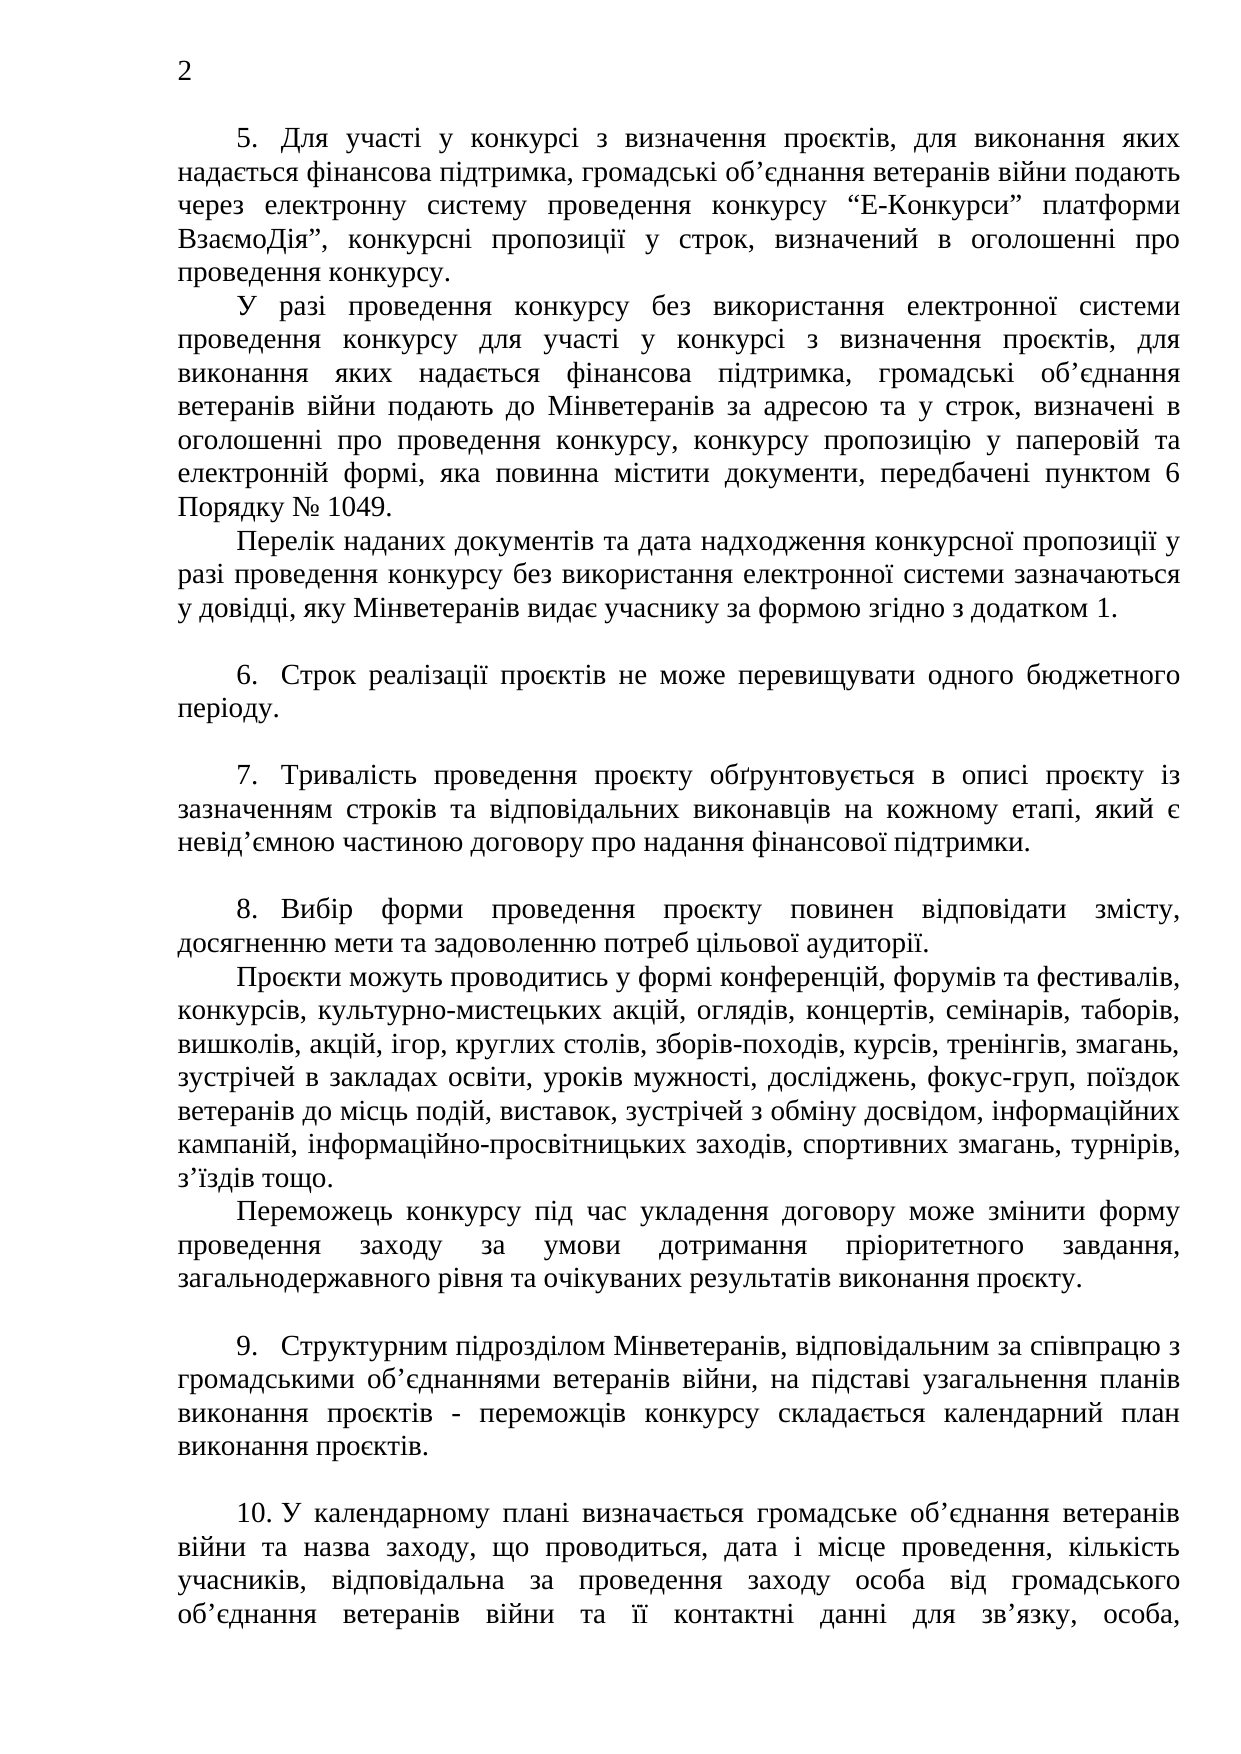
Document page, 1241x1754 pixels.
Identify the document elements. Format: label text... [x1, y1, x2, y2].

list Тривалість проведення проєкту обґрунтовується в описі проєкту із зазначенням строків та відповідальних виконавців на кожному етапі, який є невід’ємною частиною договору про надання фінансової підтримки. [177, 757, 1181, 858]
list Для участі у конкурсі з визначення проєктів, для виконання яких надається фінансова підтримка, громадські об’єднання ветеранів війни подають через електронну систему проведення конкурсу “Е-Конкурси” платформи ВзаємоДія”, конкурсні пропозиції у строк, визначений в оголошенні про проведення конкурсу. [177, 120, 1181, 288]
text У разі проведення конкурсу без використання електронної системи проведення конкурсу для участі у конкурсі з визначення проєктів, для виконання яких надається фінансова підтримка, громадські об’єднання ветеранів війни подають до Мінветеранів за адресою та у строк, визначені в оголошенні про проведення конкурсу, конкурсу пропозицію у паперовій та електронній формі, яка повинна містити документи, передбачені пунктом 6 Порядку № 1049. [177, 288, 1181, 523]
text Переможець конкурсу під час укладення договору може змінити форму проведення заходу за умови дотримання пріоритетного завдання, загальнодержавного рівня та очікуваних результатів виконання проєкту. [177, 1193, 1181, 1294]
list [177, 1495, 1181, 1629]
list Вибір форми проведення проєкту повинен відповідати змісту, досягненню мети та задоволенню потреб цільової аудиторії. [177, 892, 1181, 959]
list Структурним підрозділом Мінветеранів, відповідальним за співпрацю з громадськими об’єднаннями ветеранів війни, на підставі узагальнення планів виконання проєктів - переможців конкурсу складається календарний план виконання проєктів. [177, 1328, 1181, 1462]
text Перелік наданих документів та дата надходження конкурсної пропозиції у разі проведення конкурсу без використання електронної системи зазначаються у довідці, яку Мінветеранів видає учаснику за формою згідно з додатком 1. [177, 523, 1181, 623]
text Проєкти можуть проводитись у формі конференцій, форумів та фестивалів, конкурсів, культурно-мистецьких акцій, оглядів, концертів, семінарів, таборів, вишколів, акцій, ігор, круглих столів, зборів-походів, курсів, тренінгів, змагань, зустрічей в закладах освіти, уроків мужності, досліджень, фокус-груп, поїздок ветеранів до місць подій, виставок, зустрічей з обміну досвідом, інформаційних кампаній, інформаційно-просвітницьких заходів, спортивних змагань, турнірів, з’їздів тощо. [177, 959, 1181, 1193]
list Строк реалізації проєктів не може перевищувати одного бюджетного періоду. [177, 657, 1181, 724]
